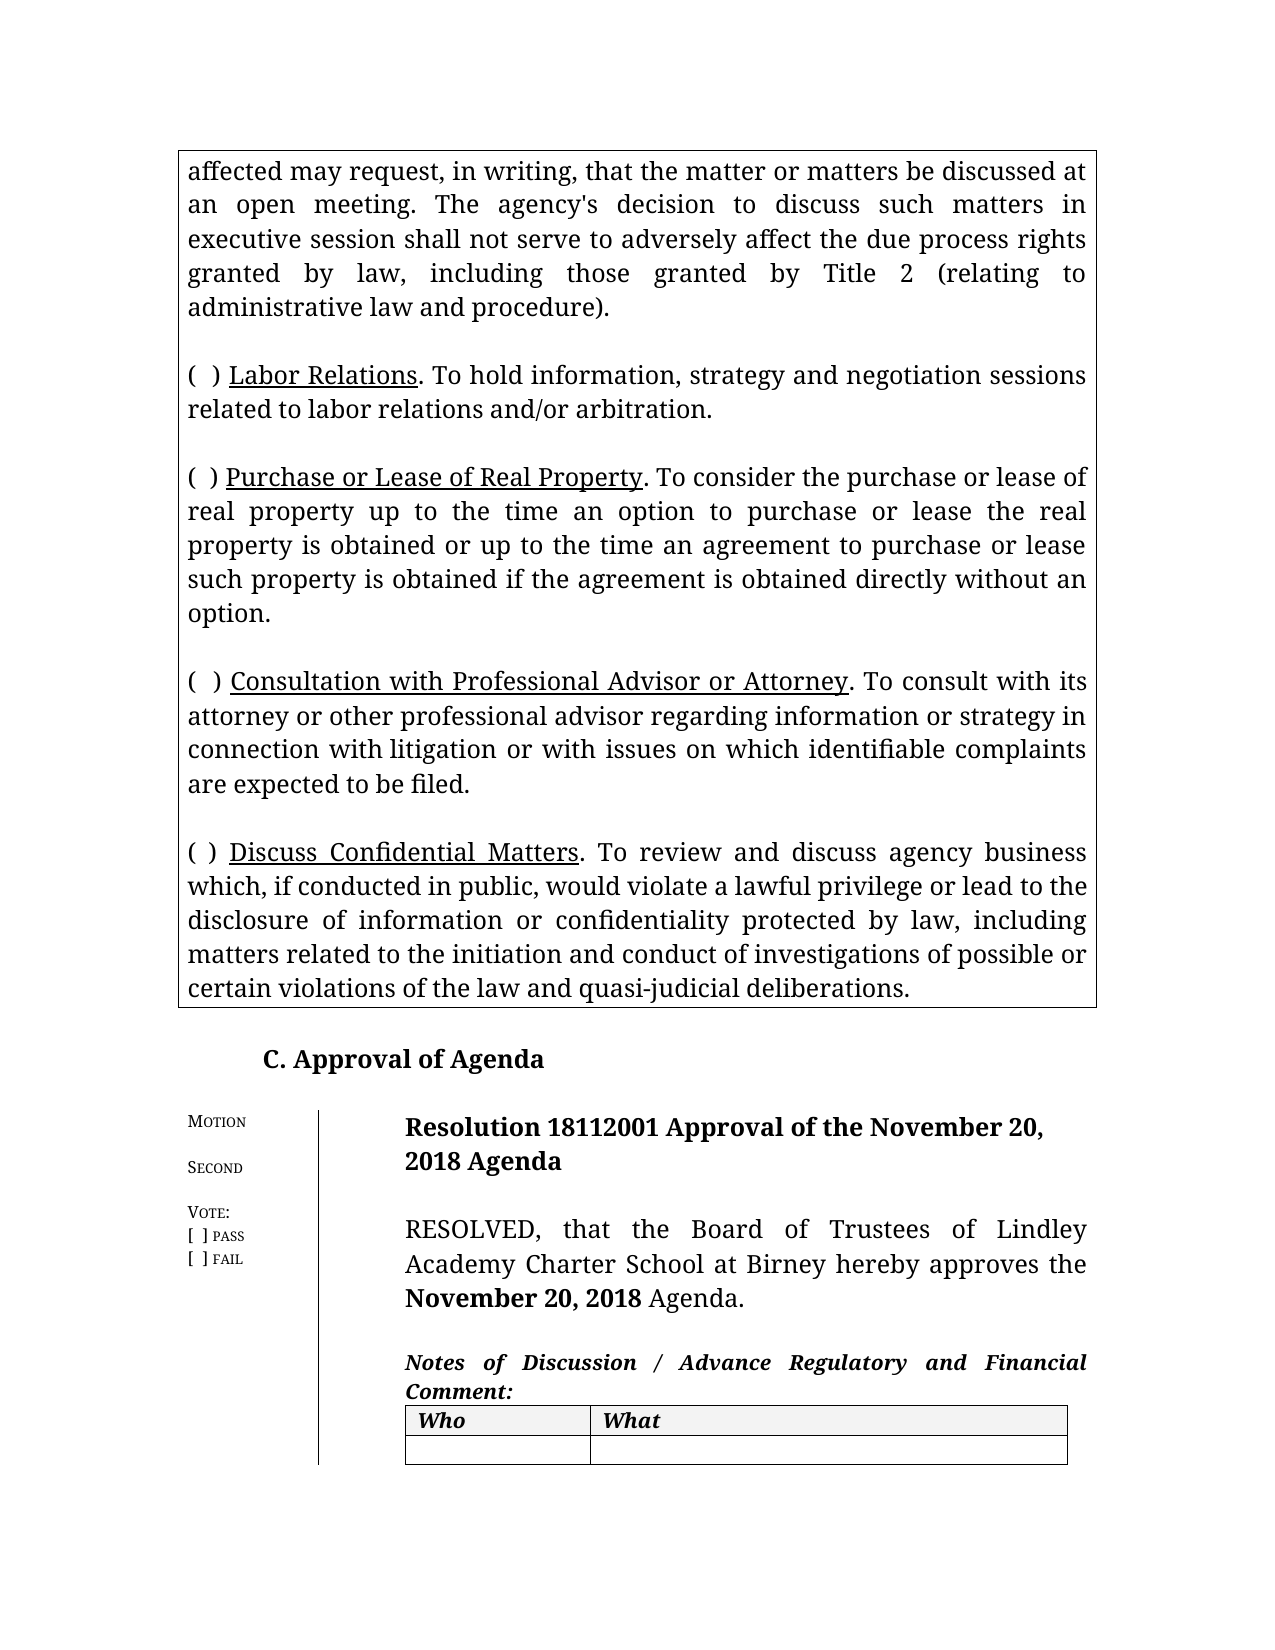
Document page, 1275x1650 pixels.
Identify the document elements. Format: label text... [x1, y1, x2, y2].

text ( ) Labor Relations. To hold information, strategy and negotiation sessions related to labor relations and/or arbitration. [187, 357, 1087, 426]
text ( ) Purchase or Lease of Real Property. To consider the purchase or lease of real property up to the time an option to purchase or lease the real property is obtained or up to the time an agreement to purchase or lease such property is obtained if the agreement is obtained directly without an option. [187, 460, 1087, 630]
text ( ) Consultation with Professional Advisor or Attorney. To consult with its attorney or other professional advisor regarding information or strategy in connection with litigation or with issues on which identifiable complaints are expected to be filed. [187, 664, 1087, 800]
text ( ) Discuss Confidential Matters. To review and discuss agency business which, if conducted in public, would violate a lawful privilege or lead to the disclosure of information or confidentiality protected by law, including matters related to the initiation and conduct of investigations of possible or certain violations of the law and quasi-judicial deliberations. [179, 831, 1096, 1007]
table_header Resolution 18112001 Approval of the November 20, 2018 Agenda RESOLVED, that the Board of Trustees of Lindley Academy Charter School at Birney hereby approves the November 20, 2018 Agenda. Notes of Discussion / Advance Regulatory and Financial Comment: [319, 1110, 1099, 1465]
table_header Motion Second Vote: [ ] pass [ ] fail [176, 1110, 318, 1465]
text C. Approval of Agenda [262, 1042, 1087, 1076]
